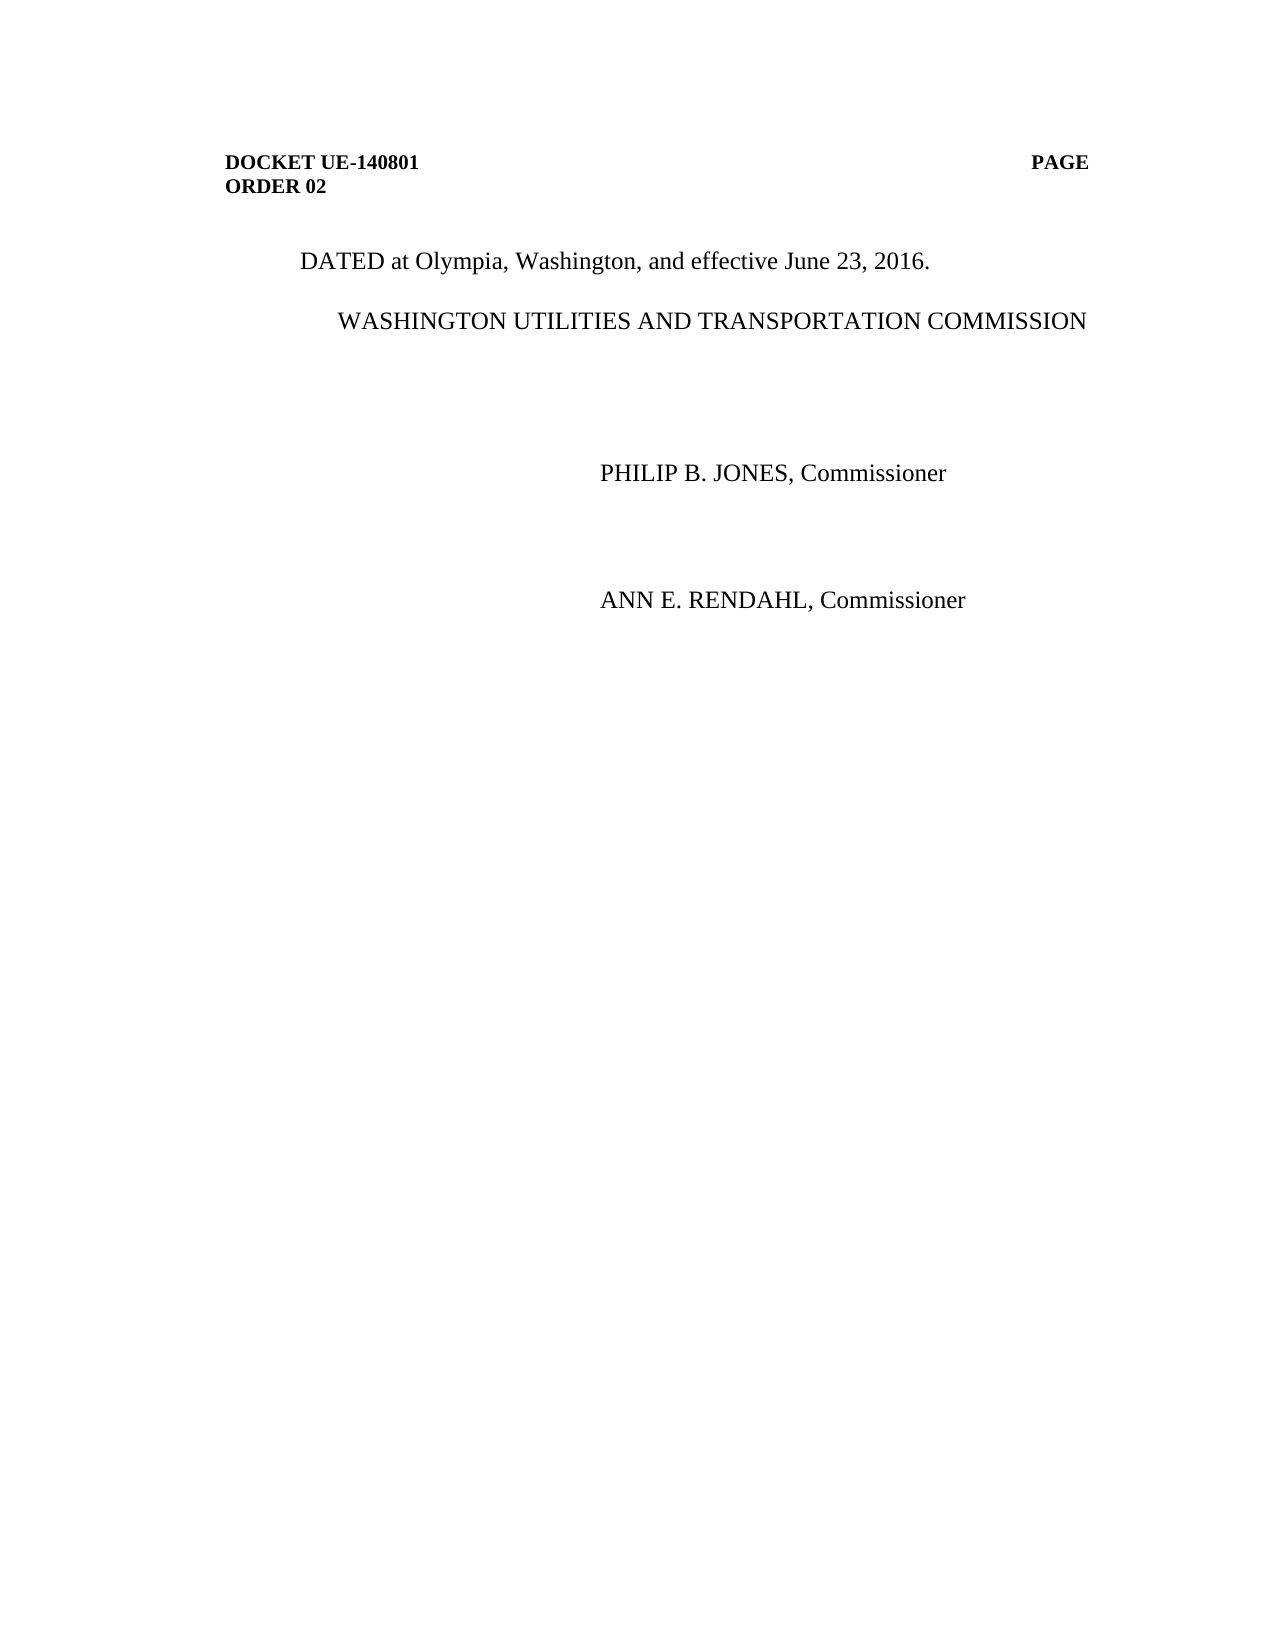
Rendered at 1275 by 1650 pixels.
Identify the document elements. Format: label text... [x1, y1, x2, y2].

text DATED at Olympia, Washington, and effective June 23, 2016. [300, 246, 1125, 275]
text ANN E. RENDAHL, Commissioner [225, 586, 1125, 614]
text PHILIP B. JONES, Commissioner [525, 458, 1125, 487]
text WASHINGTON UTILITIES AND TRANSPORTATION COMMISSION [225, 306, 1125, 334]
